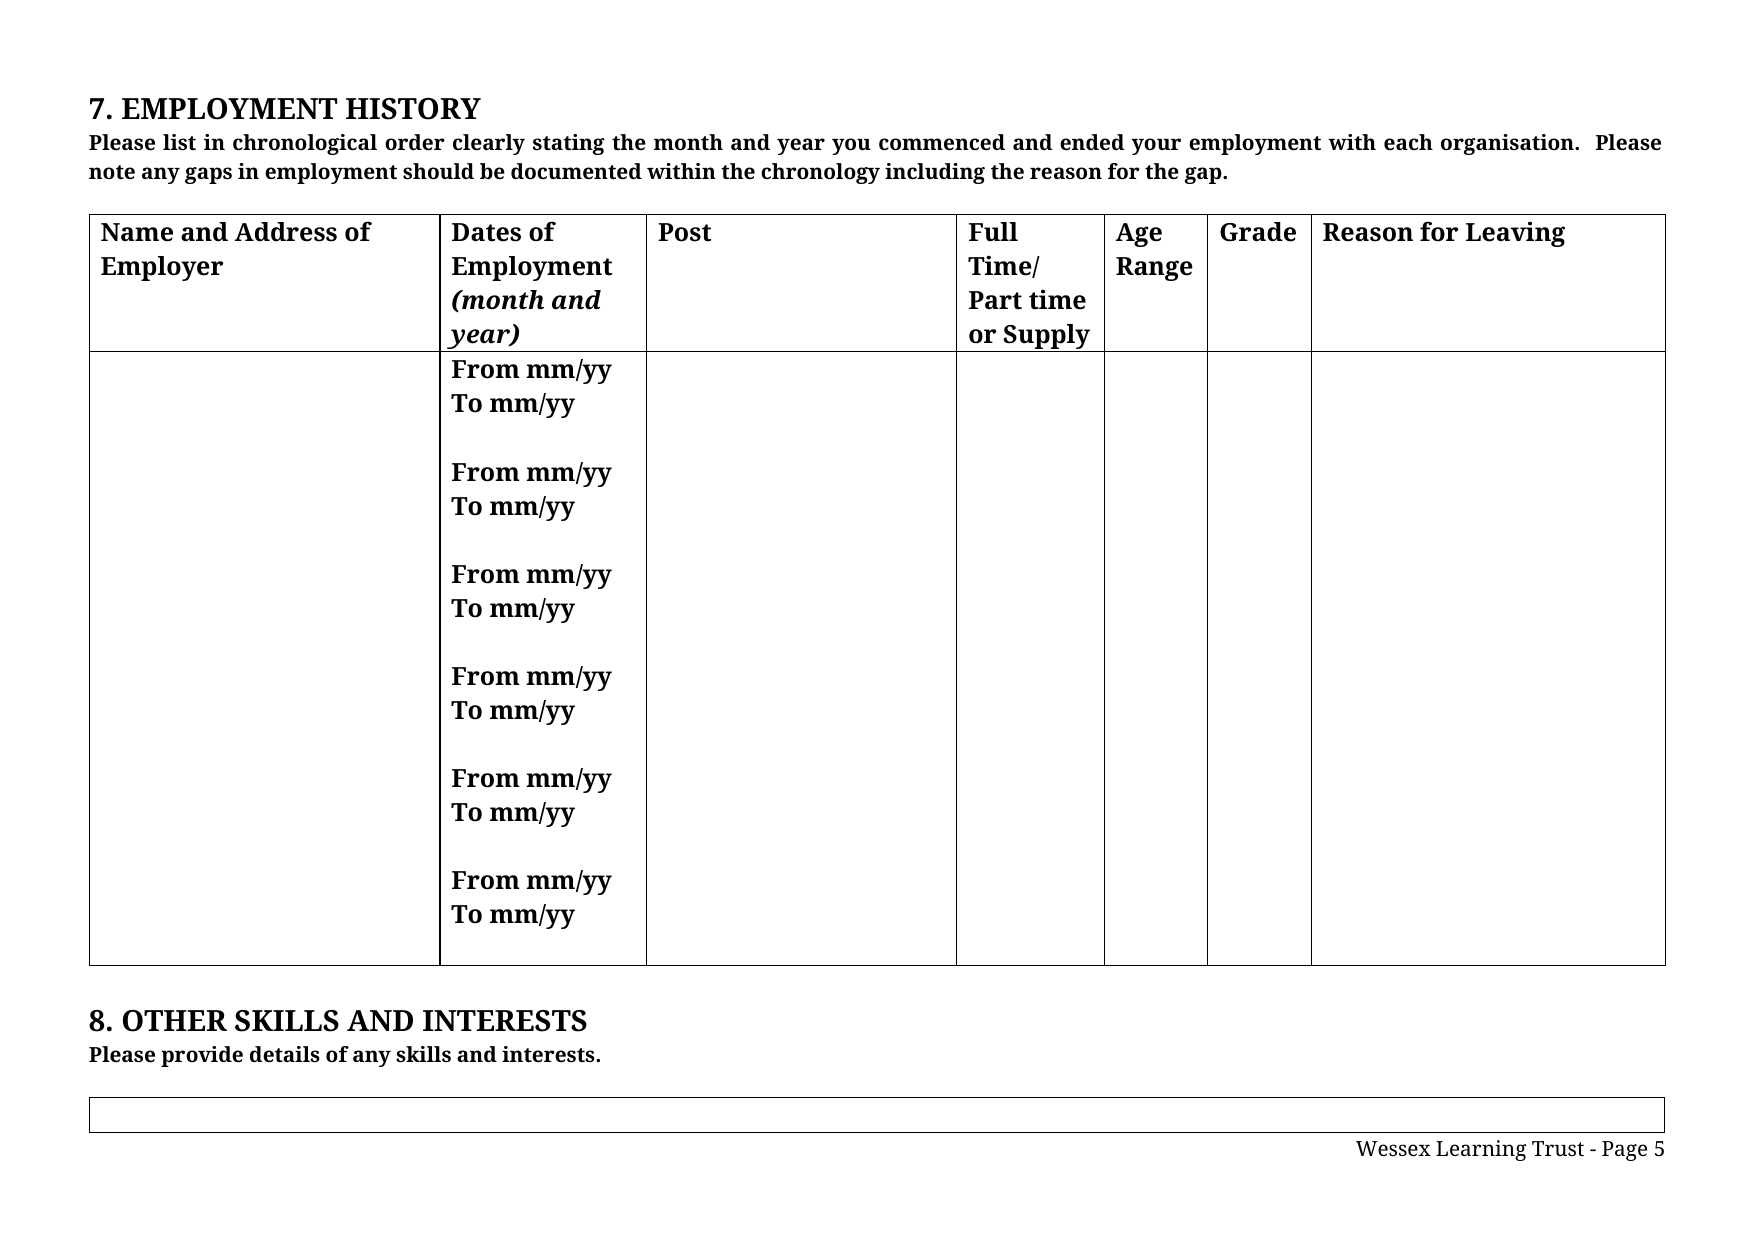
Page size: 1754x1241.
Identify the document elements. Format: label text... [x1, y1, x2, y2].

table_cell [1208, 352, 1311, 965]
table_header [90, 1098, 1664, 1132]
table_header Dates of Employment (month and year) [441, 215, 646, 351]
table_header Reason for Leaving [1312, 215, 1665, 351]
text Please list in chronological order clearly stating the month and year you commenced and ended your employment with each organisation. Please note any gaps in employment should be documented within the chronology including the reason for the gap. [89, 128, 1665, 185]
table_header Name and Address of Employer [90, 215, 439, 351]
table_cell From mm/yy To mm/yy From mm/yy To mm/yy From mm/yy To mm/yy From mm/yy To mm/yy From mm/yy To mm/yy From mm/yy To mm/yy [441, 352, 646, 965]
table_header Full Time/ Part time or Supply [957, 215, 1104, 351]
table_cell [1105, 352, 1207, 965]
table_cell [1312, 352, 1665, 965]
table_header Grade [1208, 215, 1311, 351]
text Please provide details of any skills and interests. [89, 1040, 1665, 1068]
text 8. OTHER SKILLS AND INTERESTS [89, 1000, 1665, 1040]
text 7. EMPLOYMENT HISTORY [89, 89, 1665, 128]
table_cell [647, 352, 956, 965]
table_header Post [647, 215, 956, 351]
table_cell [90, 352, 439, 965]
table_cell [957, 352, 1104, 965]
table_header Age Range [1105, 215, 1207, 351]
